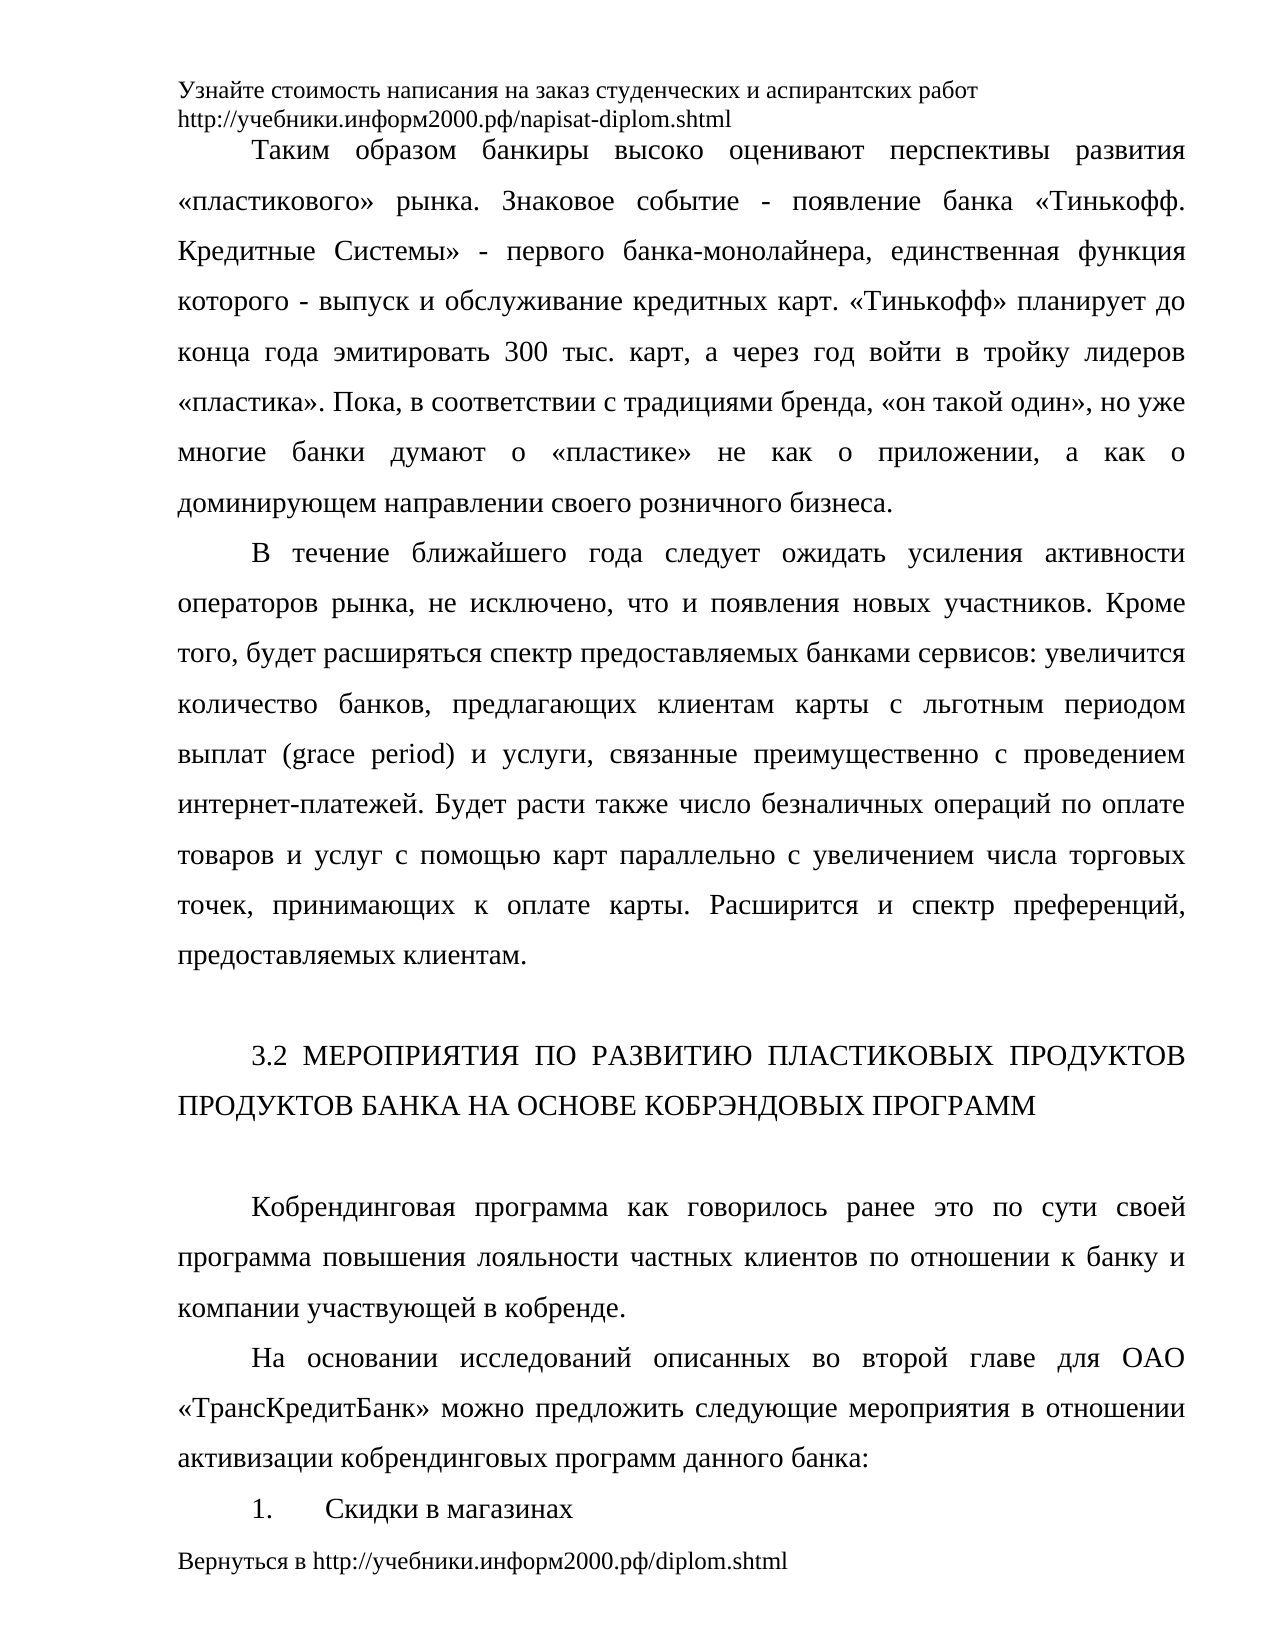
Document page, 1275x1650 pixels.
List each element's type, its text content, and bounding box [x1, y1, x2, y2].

text Таким образом банкиры высоко оценивают перспективы развития «пластикового» рынка. Знаковое событие - появление банка «Тинькофф. Кредитные Системы» - первого банка-монолайнера, единственная функция которого - выпуск и обслуживание кредитных карт. «Тинькофф» планирует до конца года эмитировать 300 тыс. карт, а через год войти в тройку лидеров «пластика». Пока, в соответствии с традициями бренда, «он такой один», но уже многие банки думают о «пластике» не как о приложении, а как о доминирующем направлении своего розничного бизнеса. [177, 132, 1186, 518]
text 3.2 Мероприятия по развитию пластиковых продуктов продуктов банка на основе кобрэндовых программ [177, 1038, 1186, 1122]
text Кобрендинговая программа как говорилось ранее это по сути своей программа повышения лояльности частных клиентов по отношении к банку и компании участвующей в кобренде. [177, 1189, 1186, 1323]
text 1. Скидки в магазинах [177, 1491, 1186, 1524]
text В течение ближайшего года следует ожидать усиления активности операторов рынка, не исключено, что и появления новых участников. Кроме того, будет расширяться спектр предоставляемых банками сервисов: увеличится количество банков, предлагающих клиентам карты с льготным периодом выплат (grace period) и услуги, связанные преимущественно с проведением интернет-платежей. Будет расти также число безналичных операций по оплате товаров и услуг с помощью карт параллельно с увеличением числа торговых точек, принимающих к оплате карты. Расширится и спектр преференций, предоставляемых клиентам. [177, 535, 1186, 971]
text На основании исследований описанных во второй главе для ОАО «ТрансКредитБанк» можно предложить следующие мероприятия в отношении активизации кобрендинговых программ данного банка: [177, 1340, 1186, 1474]
